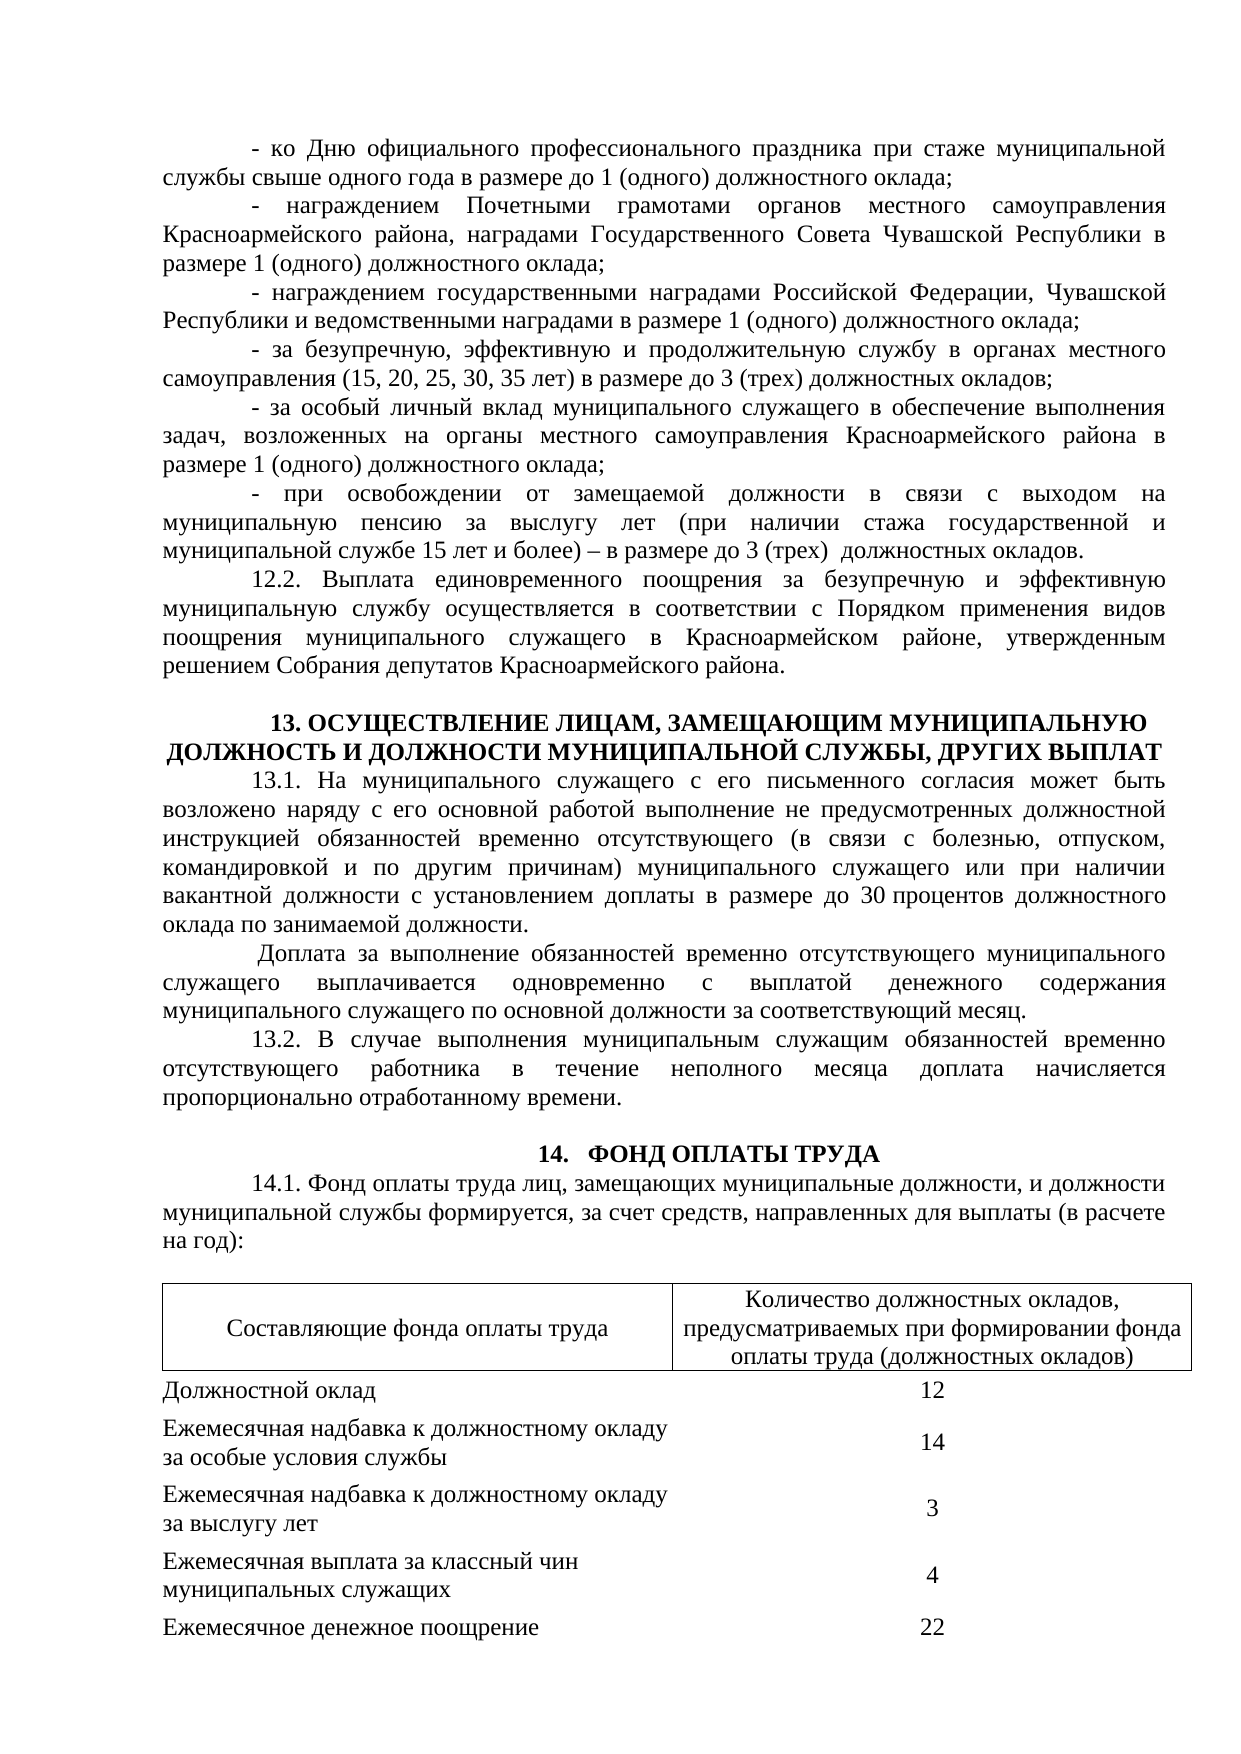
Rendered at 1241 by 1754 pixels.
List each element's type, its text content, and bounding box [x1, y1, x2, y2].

text 12.2. Выплата единовременного поощрения за безупречную и эффективную муниципальную службу осуществляется в соответствии с Порядком применения видов поощрения муниципального служащего в Красноармейском районе, утвержденным решением Собрания депутатов Красноармейского района. [162, 564, 1167, 679]
table_cell 3 [673, 1475, 1192, 1541]
table_cell Должностной оклад [162, 1371, 673, 1409]
table_header Количество должностных окладов, предусматриваемых при формировании фонда оплаты труда (должностных окладов) [673, 1284, 1191, 1370]
table_cell 12 [673, 1371, 1192, 1409]
text - награждением Почетными грамотами органов местного самоуправления Красноармейского района, наградами Государственного Совета Чувашской Республики в размере 1 (одного) должностного оклада; [162, 190, 1167, 277]
text - за безупречную, эффективную и продолжительную службу в органах местного самоуправления (15, 20, 25, 30, 35 лет) в размере до 3 (трех) должностных окладов; [162, 334, 1167, 392]
text - за особый личный вклад муниципального служащего в обеспечение выполнения задач, возложенных на органы местного самоуправления Красноармейского района в размере 1 (одного) должностного оклада; [162, 392, 1167, 478]
text 13.2. В случае выполнения муниципальным служащим обязанностей временно отсутствующего работника в течение неполного месяца доплата начисляется пропорционально отработанному времени. [162, 1024, 1167, 1110]
table_cell Ежемесячная надбавка к должностному окладу за выслугу лет [162, 1475, 673, 1541]
table_cell Ежемесячное денежное поощрение [162, 1608, 673, 1646]
table_cell Ежемесячная выплата за классный чин муниципальных служащих [162, 1541, 673, 1608]
text 14. ФОНД ОПЛАТЫ ТРУДА [162, 1139, 1167, 1168]
table_cell 4 [673, 1541, 1192, 1608]
text - ко Дню официального профессионального праздника при стаже муниципальной службы свыше одного года в размере до 1 (одного) должностного оклада; [162, 133, 1167, 190]
table_cell Ежемесячная надбавка к должностному окладу за особые условия службы [162, 1409, 673, 1474]
text - награждением государственными наградами Российской Федерации, Чувашской Республики и ведомственными наградами в размере 1 (одного) должностного оклада; [162, 277, 1167, 334]
text 13. ОСУЩЕСТВЛЕНИЕ ЛИЦАМ, ЗАМЕЩАЮЩИМ МУНИЦИПАЛЬНУЮ ДОЛЖНОСТЬ И ДОЛЖНОСТИ МУНИЦИПАЛЬНОЙ СЛУЖБЫ, ДРУГИХ ВЫПЛАТ [162, 708, 1167, 765]
table_cell 14 [673, 1409, 1192, 1474]
table_header Составляющие фонда оплаты труда [163, 1284, 672, 1370]
table_cell 22 [673, 1608, 1192, 1646]
text 14.1. Фонд оплаты труда лиц, замещающих муниципальные должности, и должности муниципальной службы формируется, за счет средств, направленных для выплаты (в расчете на год): [162, 1168, 1167, 1254]
text - при освобождении от замещаемой должности в связи с выходом на муниципальную пенсию за выслугу лет (при наличии стажа государственной и муниципальной службе 15 лет и более) – в размере до 3 (трех) должностных окладов. [162, 478, 1167, 564]
text 13.1. На муниципального служащего с его письменного согласия может быть возложено наряду с его основной работой выполнение не предусмотренных должностной инструкцией обязанностей временно отсутствующего (в связи с болезнью, отпуском, командировкой и по другим причинам) муниципального служащего или при наличии вакантной должности с установлением доплаты в размере до 30 процентов должностного оклада по занимаемой должности. [162, 765, 1167, 938]
text Доплата за выполнение обязанностей временно отсутствующего муниципального служащего выплачивается одновременно с выплатой денежного содержания муниципального служащего по основной должности за соответствующий месяц. [162, 938, 1167, 1024]
